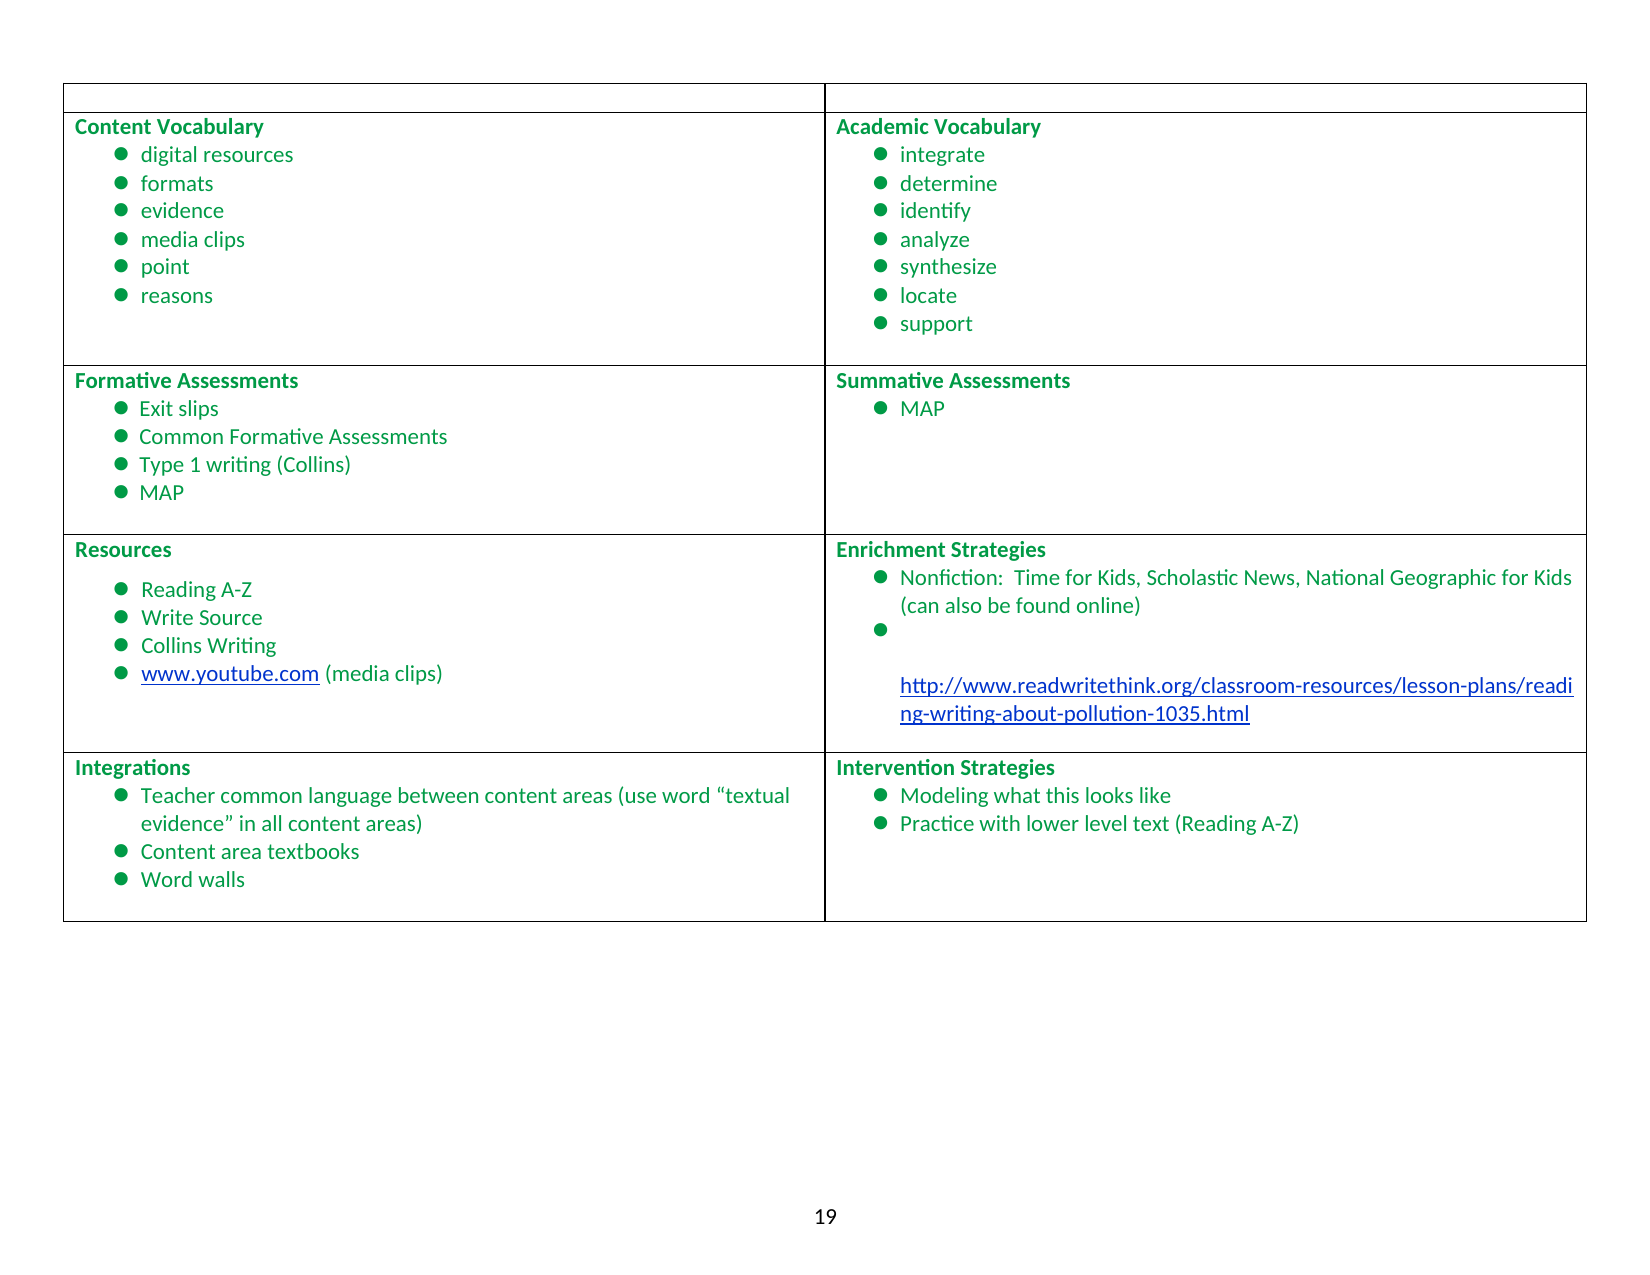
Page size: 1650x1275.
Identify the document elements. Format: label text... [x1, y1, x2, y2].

table_cell Academic Vocabulary integrate determine identify analyze synthesize locate support [826, 113, 1586, 365]
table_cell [64, 84, 824, 112]
table_cell Summative Assessments MAP [826, 366, 1586, 534]
table_cell Content Vocabulary digital resources formats evidence media clips point reasons [64, 113, 824, 365]
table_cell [826, 84, 1586, 112]
table_cell Enrichment Strategies Nonfiction: Time for Kids, Scholastic News, National Geographic for Kids (can also be found online) http://www.readwritethink.org/classroom-resources/lesson-plans/reading-writing-about-pollution-1035.html [826, 535, 1586, 752]
table_cell Resources Reading A-Z Write Source Collins Writing www.youtube.com (media clips) [64, 535, 824, 752]
table_cell Formative Assessments Exit slips Common Formative Assessments Type 1 writing (Collins) MAP [64, 366, 824, 534]
table_cell Integrations Teacher common language between content areas (use word “textual evidence” in all content areas) Content area textbooks Word walls [64, 753, 824, 921]
table_cell Intervention Strategies Modeling what this looks like Practice with lower level text (Reading A-Z) [826, 753, 1586, 921]
